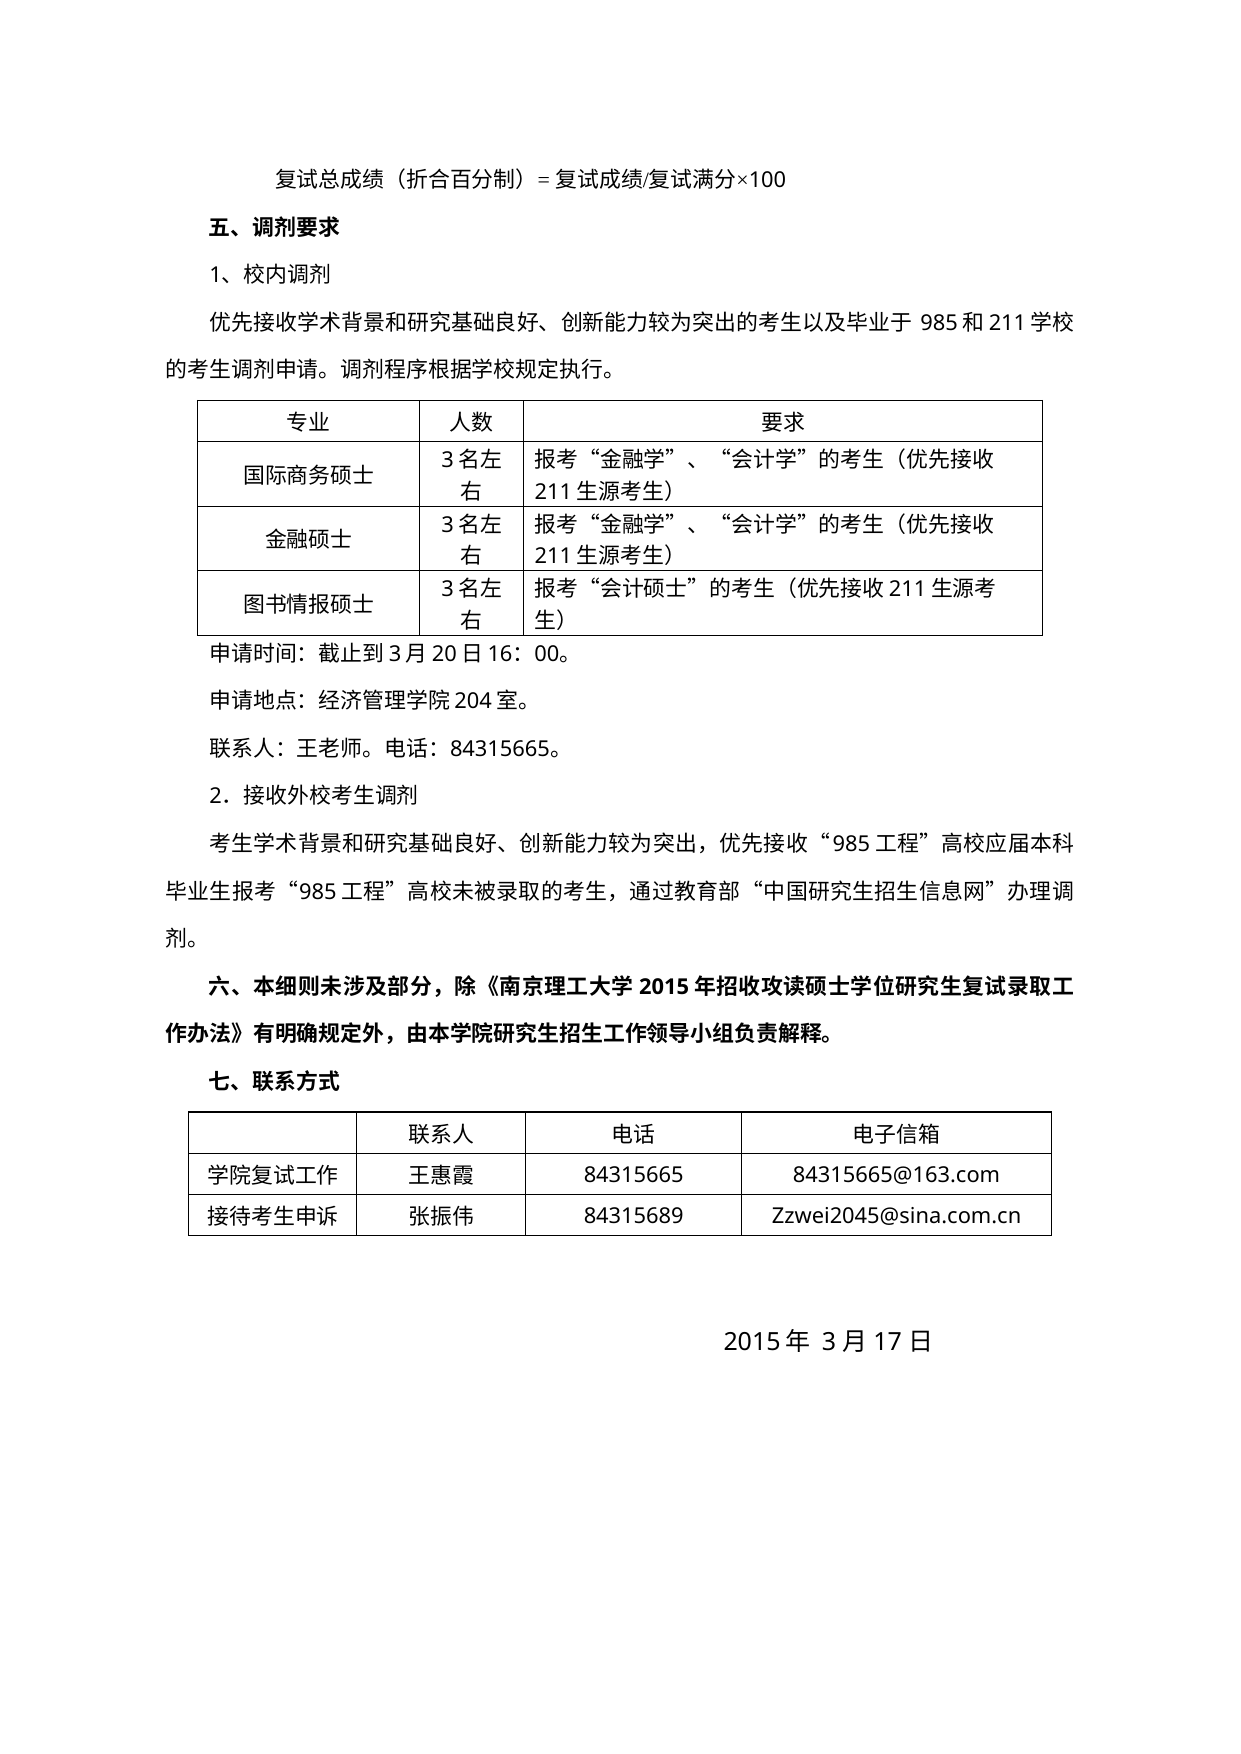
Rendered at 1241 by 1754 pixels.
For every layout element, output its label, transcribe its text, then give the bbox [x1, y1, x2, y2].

text 2015年 3 月 17 日 [679, 1321, 1075, 1357]
text 五、调剂要求 [165, 209, 1075, 241]
text 考生学术背景和研究基础良好、创新能力较为突出，优先接收“985工程”高校应届本科毕业生报考“985工程”高校未被录取的考生，通过教育部“中国研究生招生信息网”办理调剂。 [165, 826, 1075, 953]
table_cell 张振伟 [357, 1195, 525, 1235]
table_cell 84315689 [526, 1195, 741, 1235]
table_cell 3名左右 [420, 442, 523, 506]
text 七、联系方式 [165, 1064, 1075, 1096]
table_cell 84315665 [526, 1154, 741, 1194]
text 优先接收学术背景和研究基础良好、创新能力较为突出的考生以及毕业于985和211学校的考生调剂申请。调剂程序根据学校规定执行。 [165, 305, 1075, 384]
table_header 专业 [198, 401, 419, 441]
table_cell 3名左右 [420, 507, 523, 570]
table_cell 报考“会计硕士”的考生（优先接收211生源考生） [524, 571, 1042, 634]
table_cell 图书情报硕士 [198, 571, 419, 634]
text 联系人：王老师。电话：84315665。 [165, 731, 1075, 763]
table_cell 王惠霞 [357, 1154, 525, 1194]
table_cell 国际商务硕士 [198, 442, 419, 506]
table_header 要求 [524, 401, 1042, 441]
table_cell 报考“金融学”、“会计学”的考生（优先接收211生源考生） [524, 442, 1042, 506]
table_header 联系人 [357, 1113, 525, 1153]
table_cell 学院复试工作 [189, 1154, 356, 1194]
table_cell 84315665@163.com [742, 1154, 1051, 1194]
table_cell 接待考生申诉 [189, 1195, 356, 1235]
text 申请时间：截止到3月20日16：00。 [165, 636, 1075, 667]
text 申请地点：经济管理学院204室。 [165, 683, 1075, 715]
table_header 电子信箱 [742, 1113, 1051, 1153]
text 1、校内调剂 [165, 257, 1075, 289]
text 2．接收外校考生调剂 [165, 778, 1075, 810]
table_cell 报考“金融学”、“会计学”的考生（优先接收211生源考生） [524, 507, 1042, 570]
table_cell 金融硕士 [198, 507, 419, 570]
table_header [189, 1113, 356, 1153]
table_header 人数 [420, 401, 523, 441]
table_header 电话 [526, 1113, 741, 1153]
text 六、本细则未涉及部分，除《南京理工大学2015年招收攻读硕士学位研究生复试录取工作办法》有明确规定外，由本学院研究生招生工作领导小组负责解释。 [165, 969, 1075, 1048]
table_cell 3名左右 [420, 571, 523, 634]
text 复试总成绩（折合百分制）= 复试成绩/复试满分×100 [165, 162, 1075, 194]
table_cell Zzwei2045@sina.com.cn [742, 1195, 1051, 1235]
